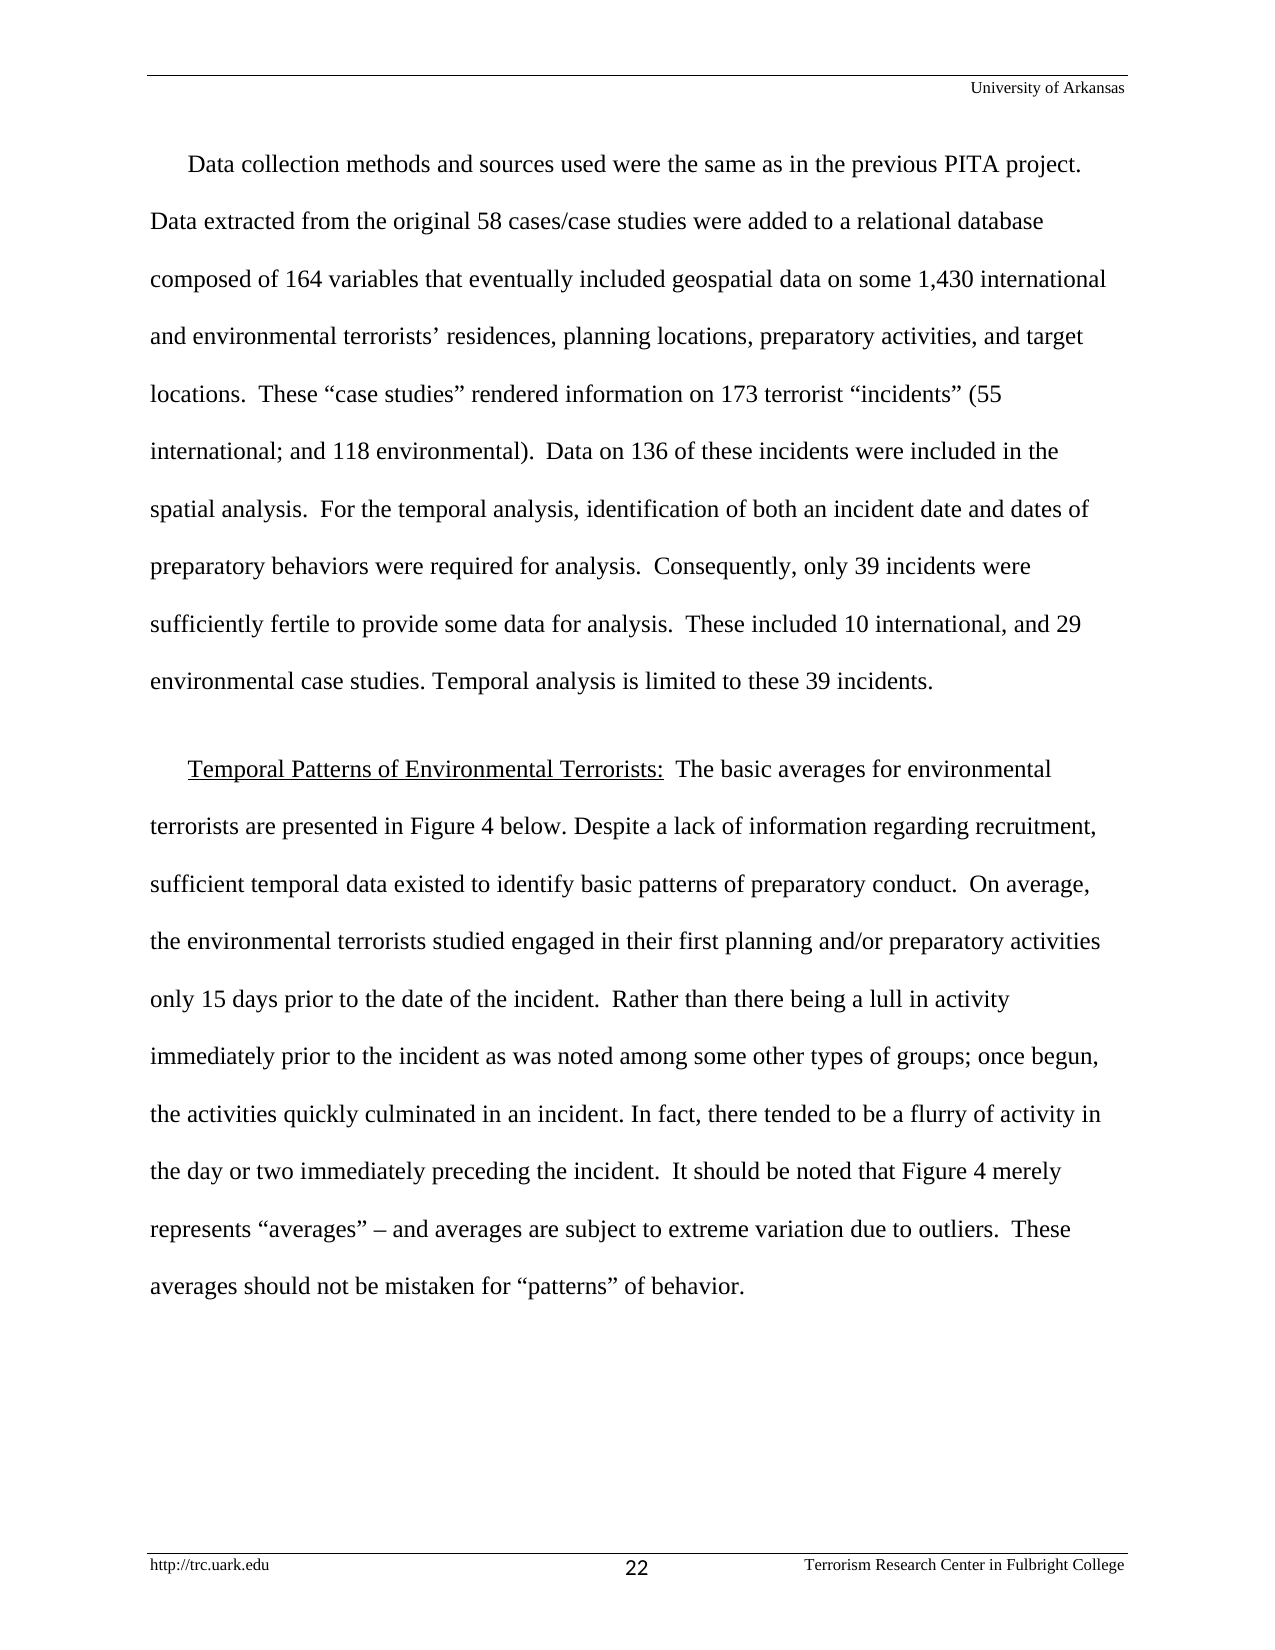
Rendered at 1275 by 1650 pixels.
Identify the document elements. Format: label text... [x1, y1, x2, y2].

text Data collection methods and sources used were the same as in the previous PITA project. Data extracted from the original 58 cases/case studies were added to a relational database composed of 164 variables that eventually included geospatial data on some 1,430 international and environmental terrorists’ residences, planning locations, preparatory activities, and target locations. These “case studies” rendered information on 173 terrorist “incidents” (55 international; and 118 environmental). Data on 136 of these incidents were included in the spatial analysis. For the temporal analysis, identification of both an incident date and dates of preparatory behaviors were required for analysis. Consequently, only 39 incidents were sufficiently fertile to provide some data for analysis. These included 10 international, and 29 environmental case studies. Temporal analysis is limited to these 39 incidents. [150, 149, 1113, 695]
text Temporal Patterns of Environmental Terrorists: The basic averages for environmental terrorists are presented in Figure 4 below. Despite a lack of information regarding recruitment, sufficient temporal data existed to identify basic patterns of preparatory conduct. On average, the environmental terrorists studied engaged in their first planning and/or preparatory activities only 15 days prior to the date of the incident. Rather than there being a lull in activity immediately prior to the incident as was noted among some other types of groups; once begun, the activities quickly culminated in an incident. In fact, there tended to be a flurry of activity in the day or two immediately preceding the incident. It should be noted that Figure 4 merely represents “averages” – and averages are subject to extreme variation due to outliers. These averages should not be mistaken for “patterns” of behavior. [150, 754, 1107, 1300]
